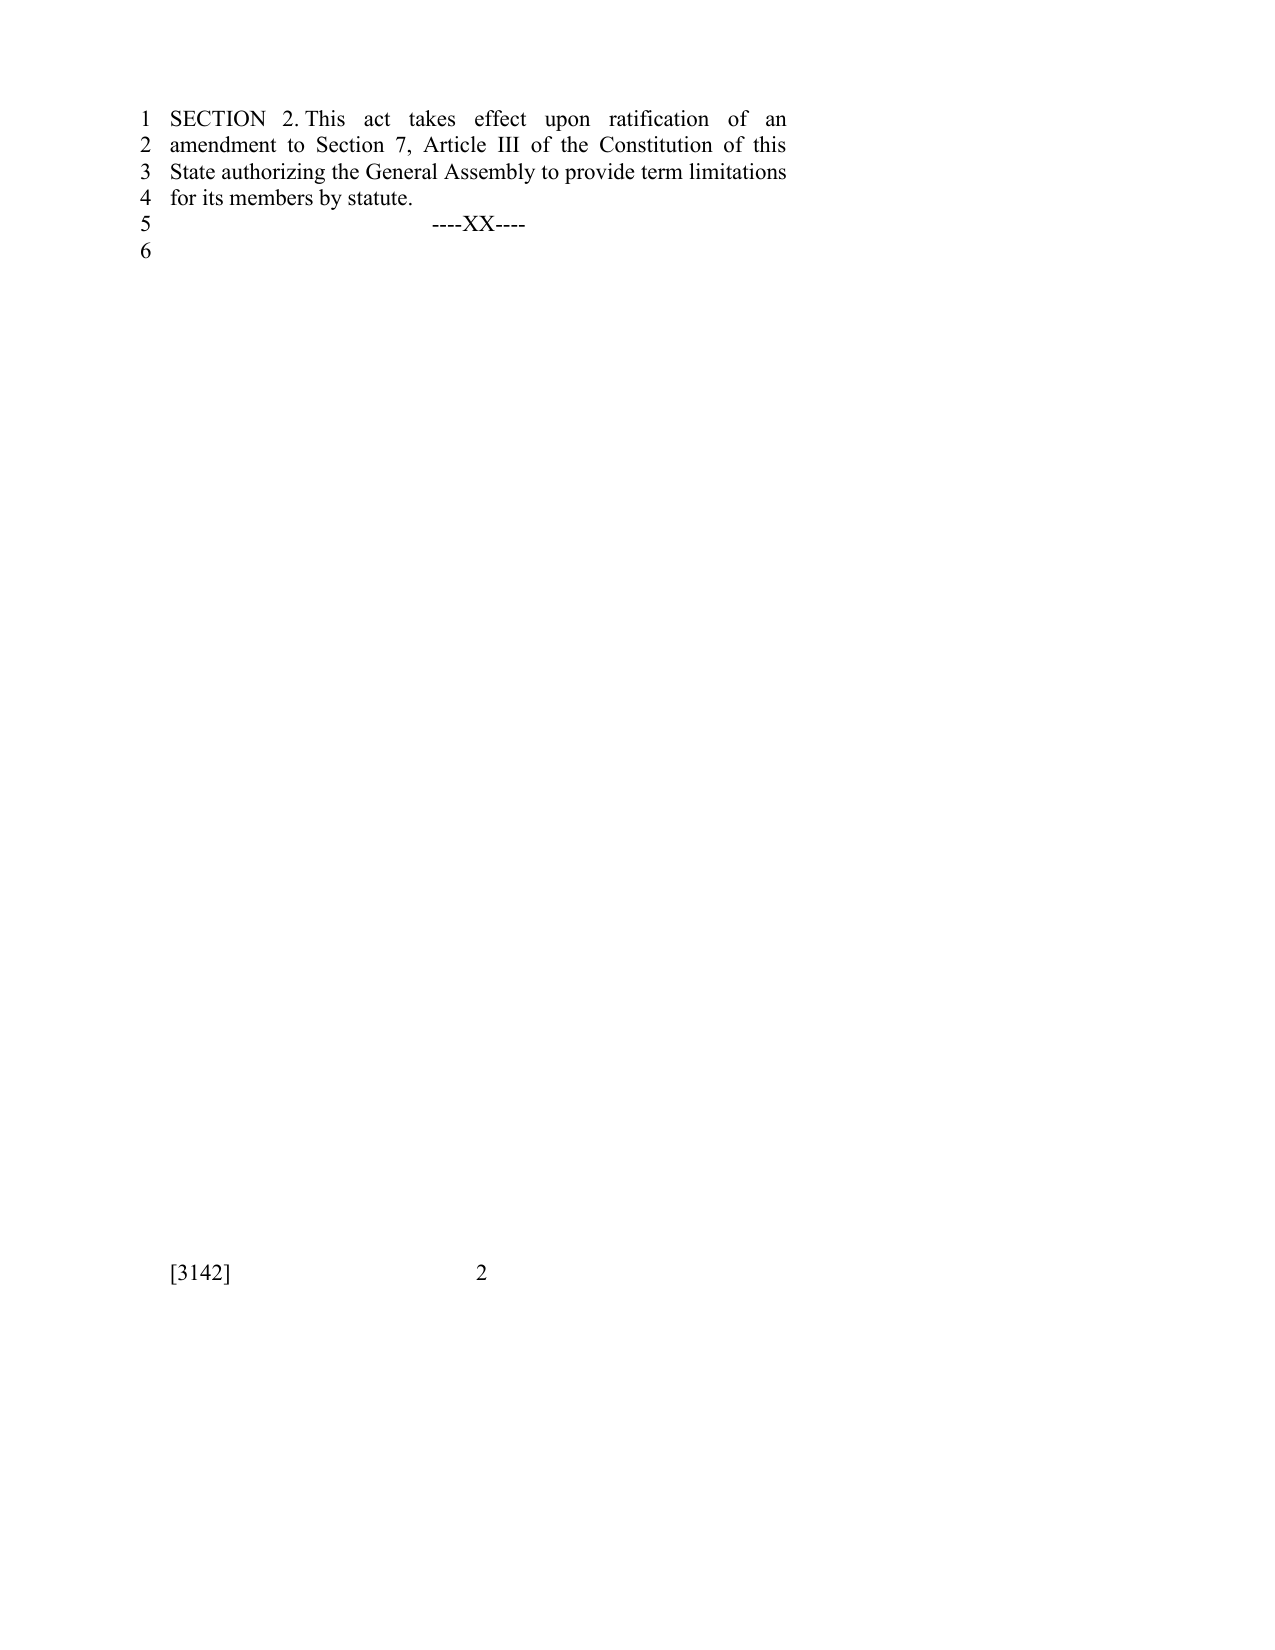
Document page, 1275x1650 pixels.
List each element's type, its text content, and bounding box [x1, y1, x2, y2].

text SECTION 2. This act takes effect upon ratification of an amendment to Section 7, Article III of the Constitution of this State authorizing the General Assembly to provide term limitations for its members by statute. [169, 105, 787, 210]
text ----XX---- [169, 210, 787, 237]
